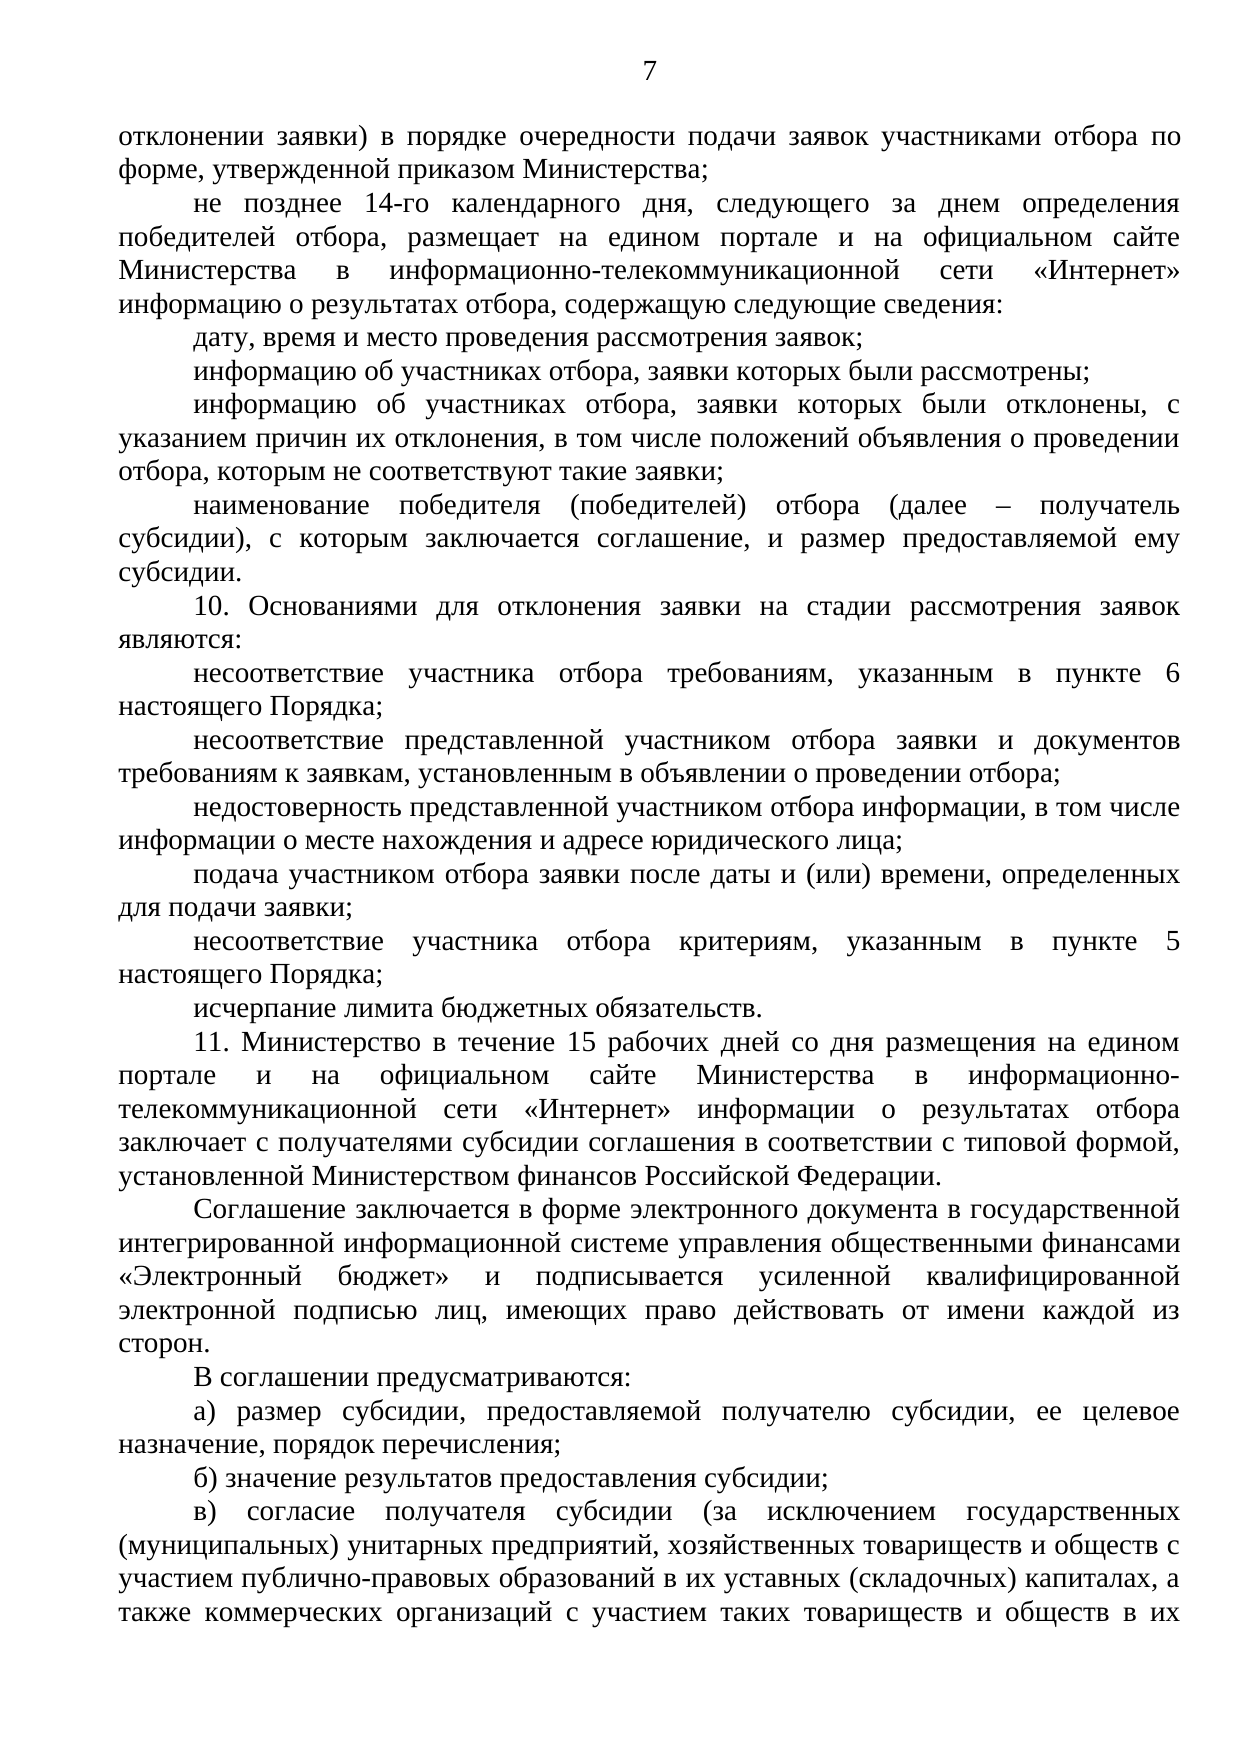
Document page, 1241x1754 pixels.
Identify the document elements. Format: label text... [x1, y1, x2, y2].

text недостоверность представленной участником отбора информации, в том числе информации о месте нахождения и адресе юридического лица; [118, 789, 1181, 856]
text 11. Министерство в течение 15 рабочих дней со дня размещения на едином портале и на официальном сайте Министерства в информационно-телекоммуникационной сети «Интернет» информации о результатах отбора заключает с получателями субсидии соглашения в соответствии с типовой формой, установленной Министерством финансов Российской Федерации. [118, 1024, 1181, 1191]
text несоответствие участника отбора критериям, указанным в пункте 5 настоящего Порядка; [118, 923, 1181, 990]
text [118, 1493, 1181, 1627]
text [118, 118, 1181, 185]
text информацию об участниках отбора, заявки которых были рассмотрены; [118, 353, 1181, 386]
text информацию об участниках отбора, заявки которых были отклонены, с указанием причин их отклонения, в том числе положений объявления о проведении отбора, которым не соответствуют такие заявки; [118, 386, 1181, 487]
text 10. Основаниями для отклонения заявки на стадии рассмотрения заявок являются: [118, 588, 1181, 655]
text не позднее 14-го календарного дня, следующего за днем определения победителей отбора, размещает на едином портале и на официальном сайте Министерства в информационно-телекоммуникационной сети «Интернет» информацию о результатах отбора, содержащую следующие сведения: [118, 185, 1181, 319]
text несоответствие представленной участником отбора заявки и документов требованиям к заявкам, установленным в объявлении о проведении отбора; [118, 722, 1181, 789]
text наименование победителя (победителей) отбора (далее – получатель субсидии), с которым заключается соглашение, и размер предоставляемой ему субсидии. [118, 487, 1181, 588]
text а) размер субсидии, предоставляемой получателю субсидии, ее целевое назначение, порядок перечисления; [118, 1393, 1181, 1460]
text несоответствие участника отбора требованиям, указанным в пункте 6 настоящего Порядка; [118, 655, 1181, 722]
text дату, время и место проведения рассмотрения заявок; [118, 319, 1181, 353]
text исчерпание лимита бюджетных обязательств. [118, 990, 1181, 1024]
text подача участником отбора заявки после даты и (или) времени, определенных для подачи заявки; [118, 856, 1181, 923]
text Соглашение заключается в форме электронного документа в государственной интегрированной информационной системе управления общественными финансами «Электронный бюджет» и подписывается усиленной квалифицированной электронной подписью лиц, имеющих право действовать от имени каждой из сторон. [118, 1191, 1181, 1359]
text б) значение результатов предоставления субсидии; [118, 1460, 1181, 1493]
text В соглашении предусматриваются: [118, 1359, 1181, 1393]
